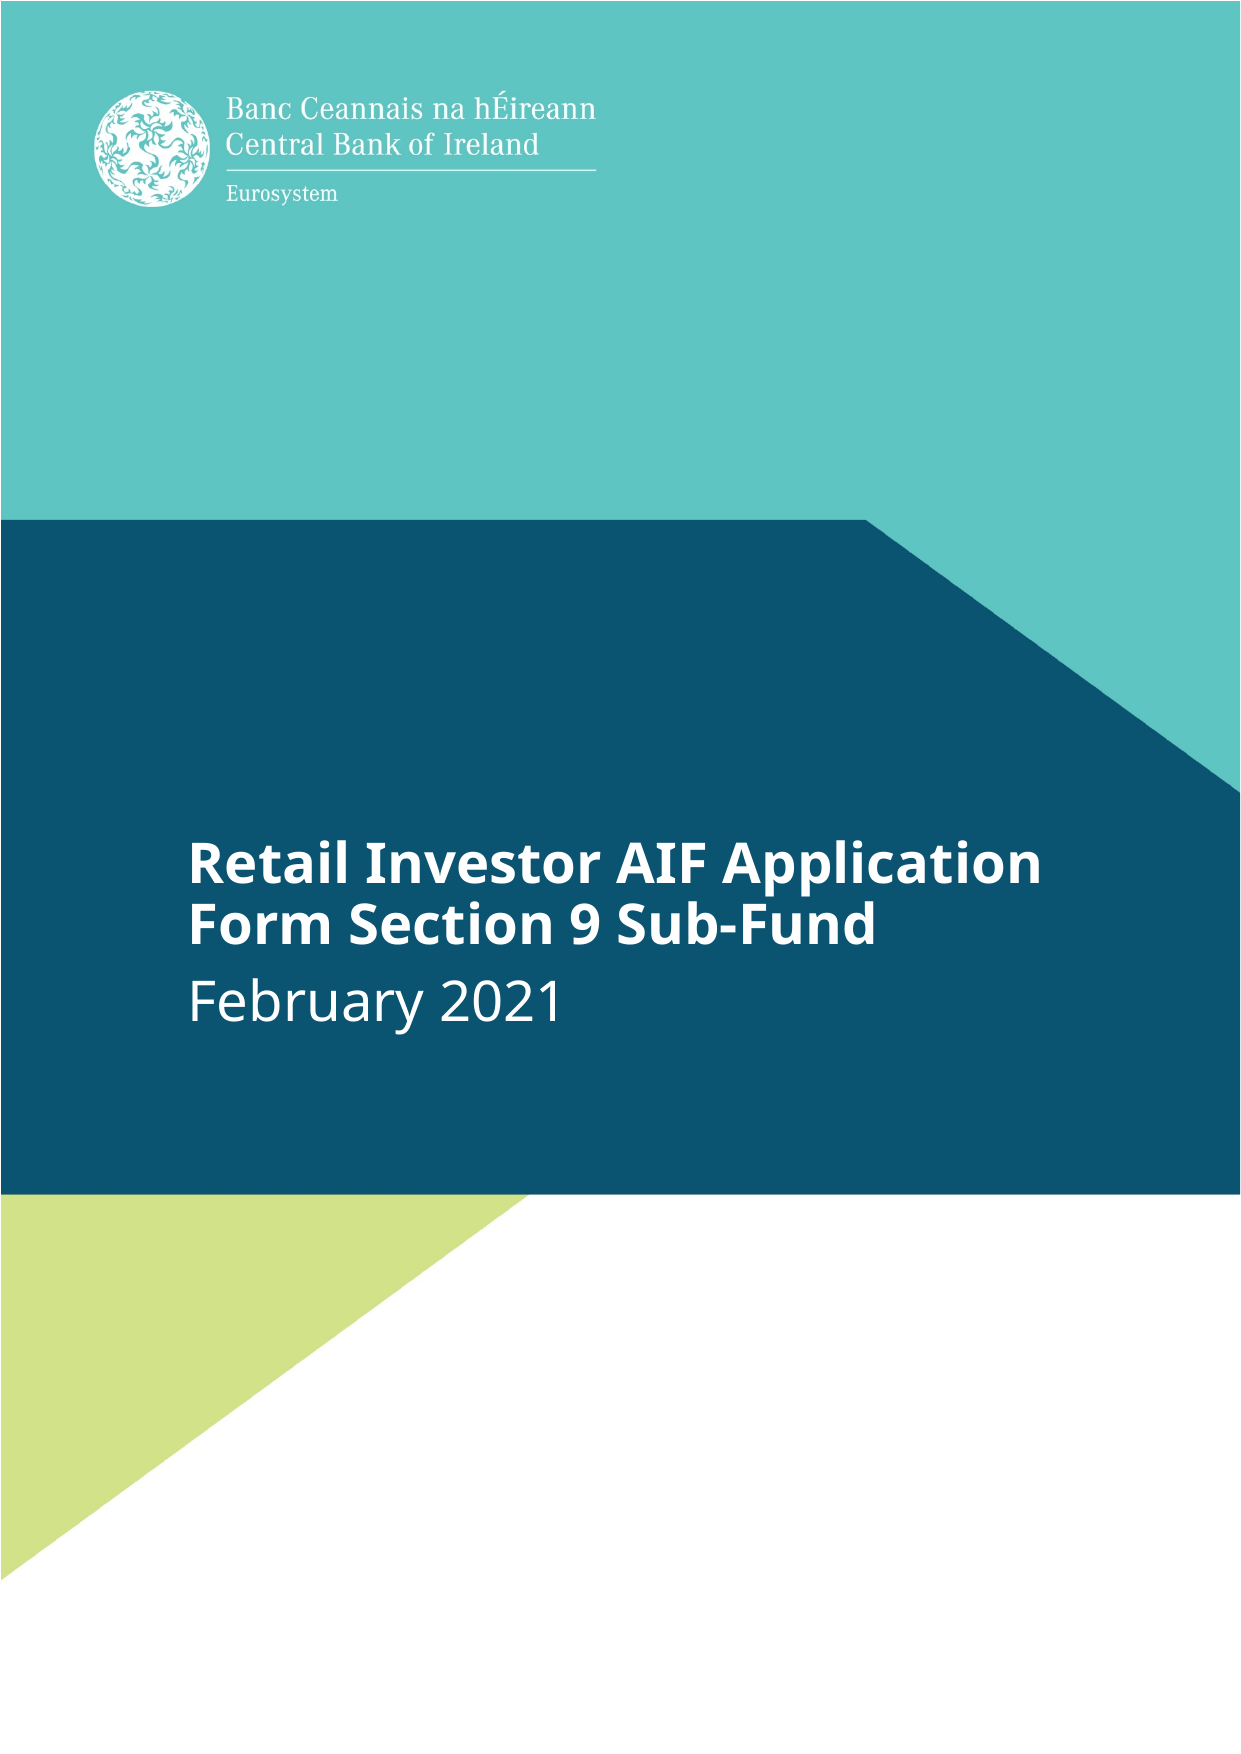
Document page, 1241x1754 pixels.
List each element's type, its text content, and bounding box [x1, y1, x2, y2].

subtitle February 2021 [187, 973, 1053, 1033]
title Retail Investor AIF Application Form Section 9 Sub-Fund [187, 835, 1053, 956]
picture [1, 1, 1241, 1754]
